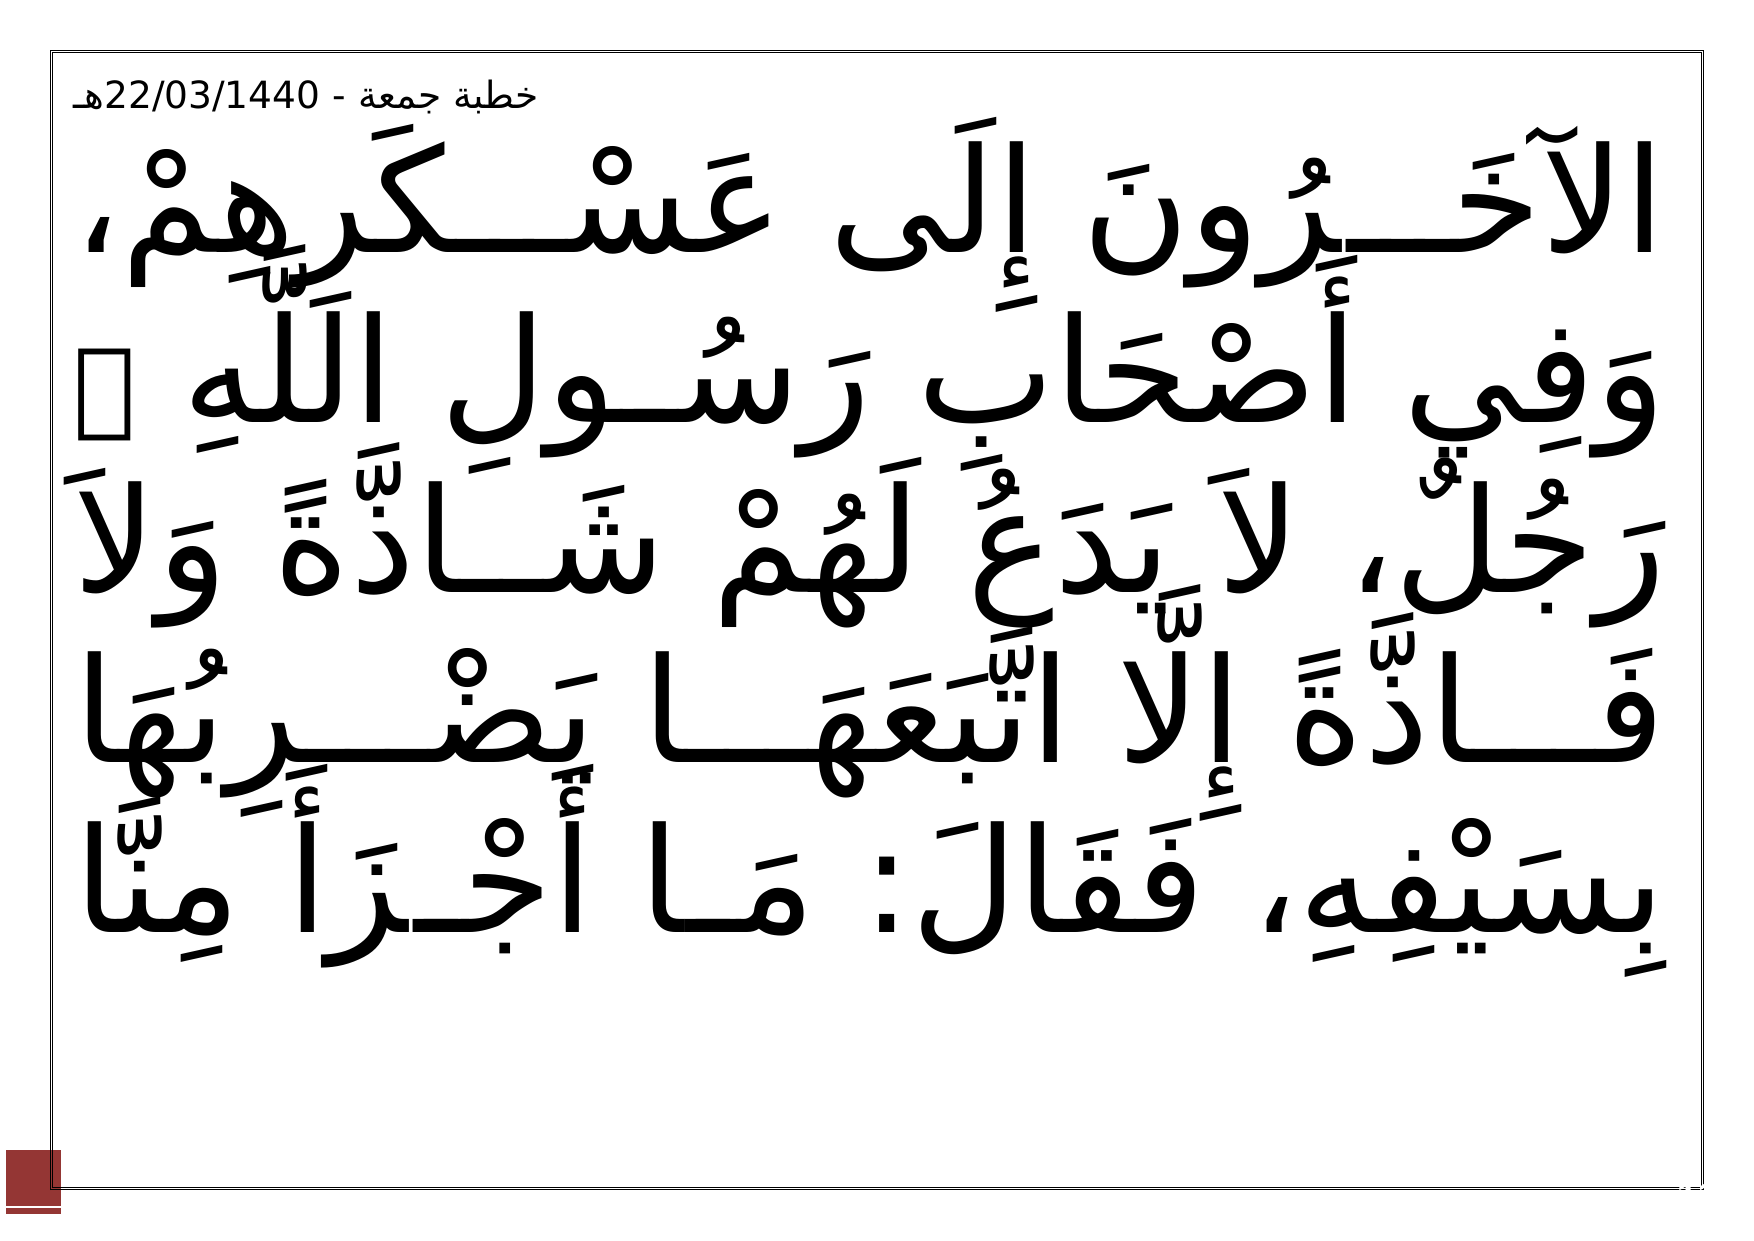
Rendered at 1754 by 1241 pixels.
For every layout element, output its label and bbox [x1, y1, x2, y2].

text [74, 117, 1665, 966]
